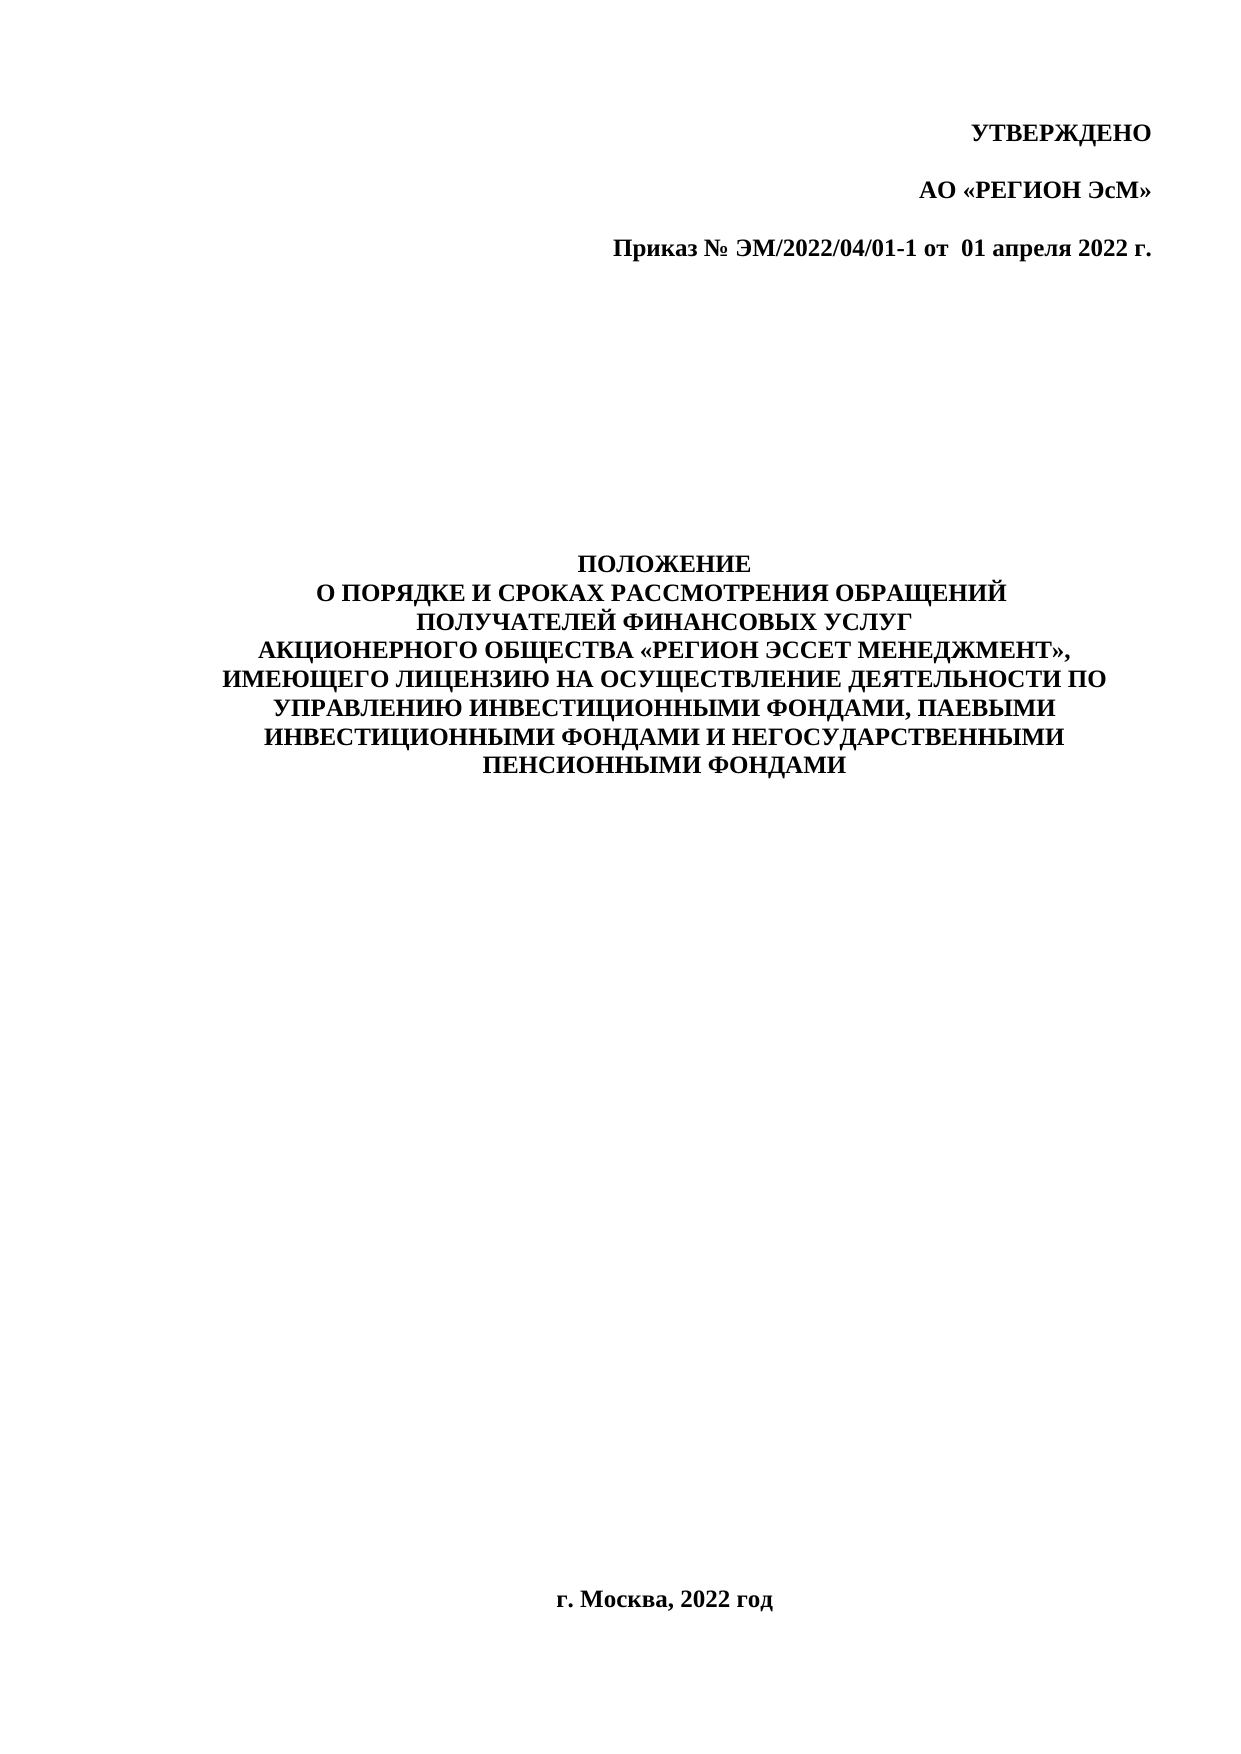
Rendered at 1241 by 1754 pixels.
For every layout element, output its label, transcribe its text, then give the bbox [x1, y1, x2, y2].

subtitle АКЦИОНЕРНОГО ОБЩЕСТВА «РЕГИОН ЭССЕТ МЕНЕДЖМЕНТ», ИМЕЮЩЕГО ЛИЦЕНЗИЮ НА ОСУЩЕСТВЛЕНИЕ ДЕЯТЕЛЬНОСТИ ПО УПРАВЛЕНИЮ ИНВЕСТИЦИОННЫМИ ФОНДАМИ, ПАЕВЫМИ ИНВЕСТИЦИОННЫМИ ФОНДАМИ И НЕГОСУДАРСТВЕННЫМИ ПЕНСИОННЫМИ ФОНДАМИ [177, 636, 1152, 779]
text АО «РЕГИОН ЭсМ» [177, 176, 1152, 204]
text УТВЕРЖДЕНО [177, 118, 1152, 147]
text г. Москва, 2022 год [177, 1584, 1152, 1613]
text Приказ № ЭМ/2022/04/01-1 от 01 апреля 2022 г. [177, 233, 1152, 262]
subtitle ПОЛОЖЕНИЕ [177, 549, 1152, 578]
subtitle О ПОРЯДКЕ И СРОКАХ РАССМОТРЕНИЯ ОБРАЩЕНИЙ ПОЛУЧАТЕЛЕЙ ФИНАНСОВЫХ УСЛУГ [177, 578, 1152, 636]
